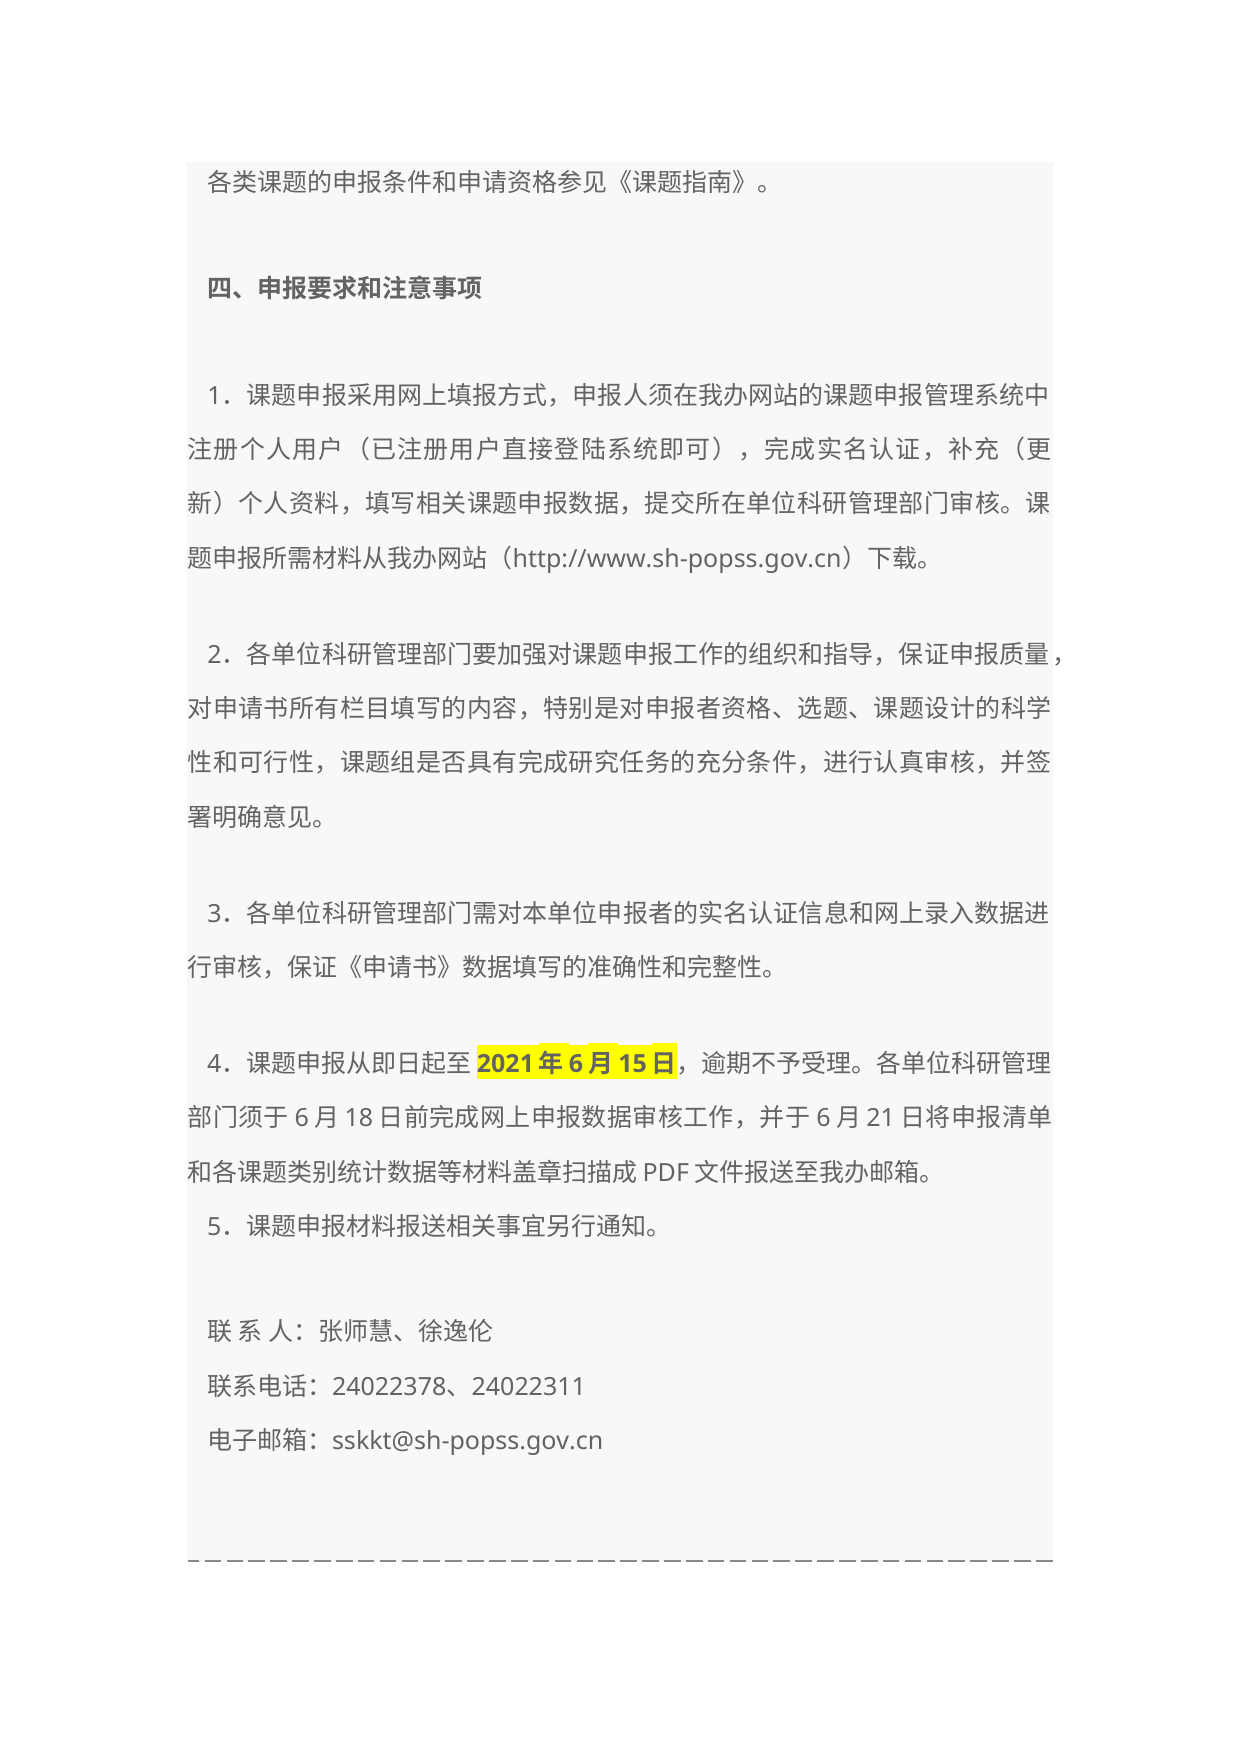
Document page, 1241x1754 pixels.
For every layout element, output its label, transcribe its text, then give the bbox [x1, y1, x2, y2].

text 3．各单位科研管理部门需对本单位申报者的实名认证信息和网上录入数据进行审核，保证《申请书》数据填写的准确性和完整性。 [187, 893, 1053, 1028]
text 联 系 人：张师慧、徐逸伦 [187, 1312, 1053, 1348]
text 1．课题申报采用网上填报方式，申报人须在我办网站的课题申报管理系统中注册个人用户（已注册用户直接登陆系统即可），完成实名认证，补充（更新）个人资料，填写相关课题申报数据，提交所在单位科研管理部门审核。课题申报所需材料从我办网站（http://www.sh-popss.gov.cn）下载。 [187, 323, 1053, 619]
text 联系电话：24022378、24022311 [187, 1366, 1053, 1402]
text 2．各单位科研管理部门要加强对课题申报工作的组织和指导，保证申报质量，对申请书所有栏目填写的内容，特别是对申报者资格、选题、课题设计的科学性和可行性，课题组是否具有完成研究任务的充分条件，进行认真审核，并签署明确意见。 [187, 634, 1053, 878]
text 四、申报要求和注意事项 [187, 216, 1053, 305]
text 4．课题申报从即日起至2021年6月15日，逾期不予受理。各单位科研管理部门须于6月18日前完成网上申报数据审核工作，并于6月21日将申报清单和各课题类别统计数据等材料盖章扫描成PDF文件报送至我办邮箱。 [187, 1043, 1053, 1188]
text 电子邮箱：sskkt@sh-popss.gov.cn [187, 1421, 1053, 1457]
text 各类课题的申报条件和申请资格参见《课题指南》。 [187, 162, 1053, 198]
text 5．课题申报材料报送相关事宜另行通知。 [187, 1206, 1053, 1243]
